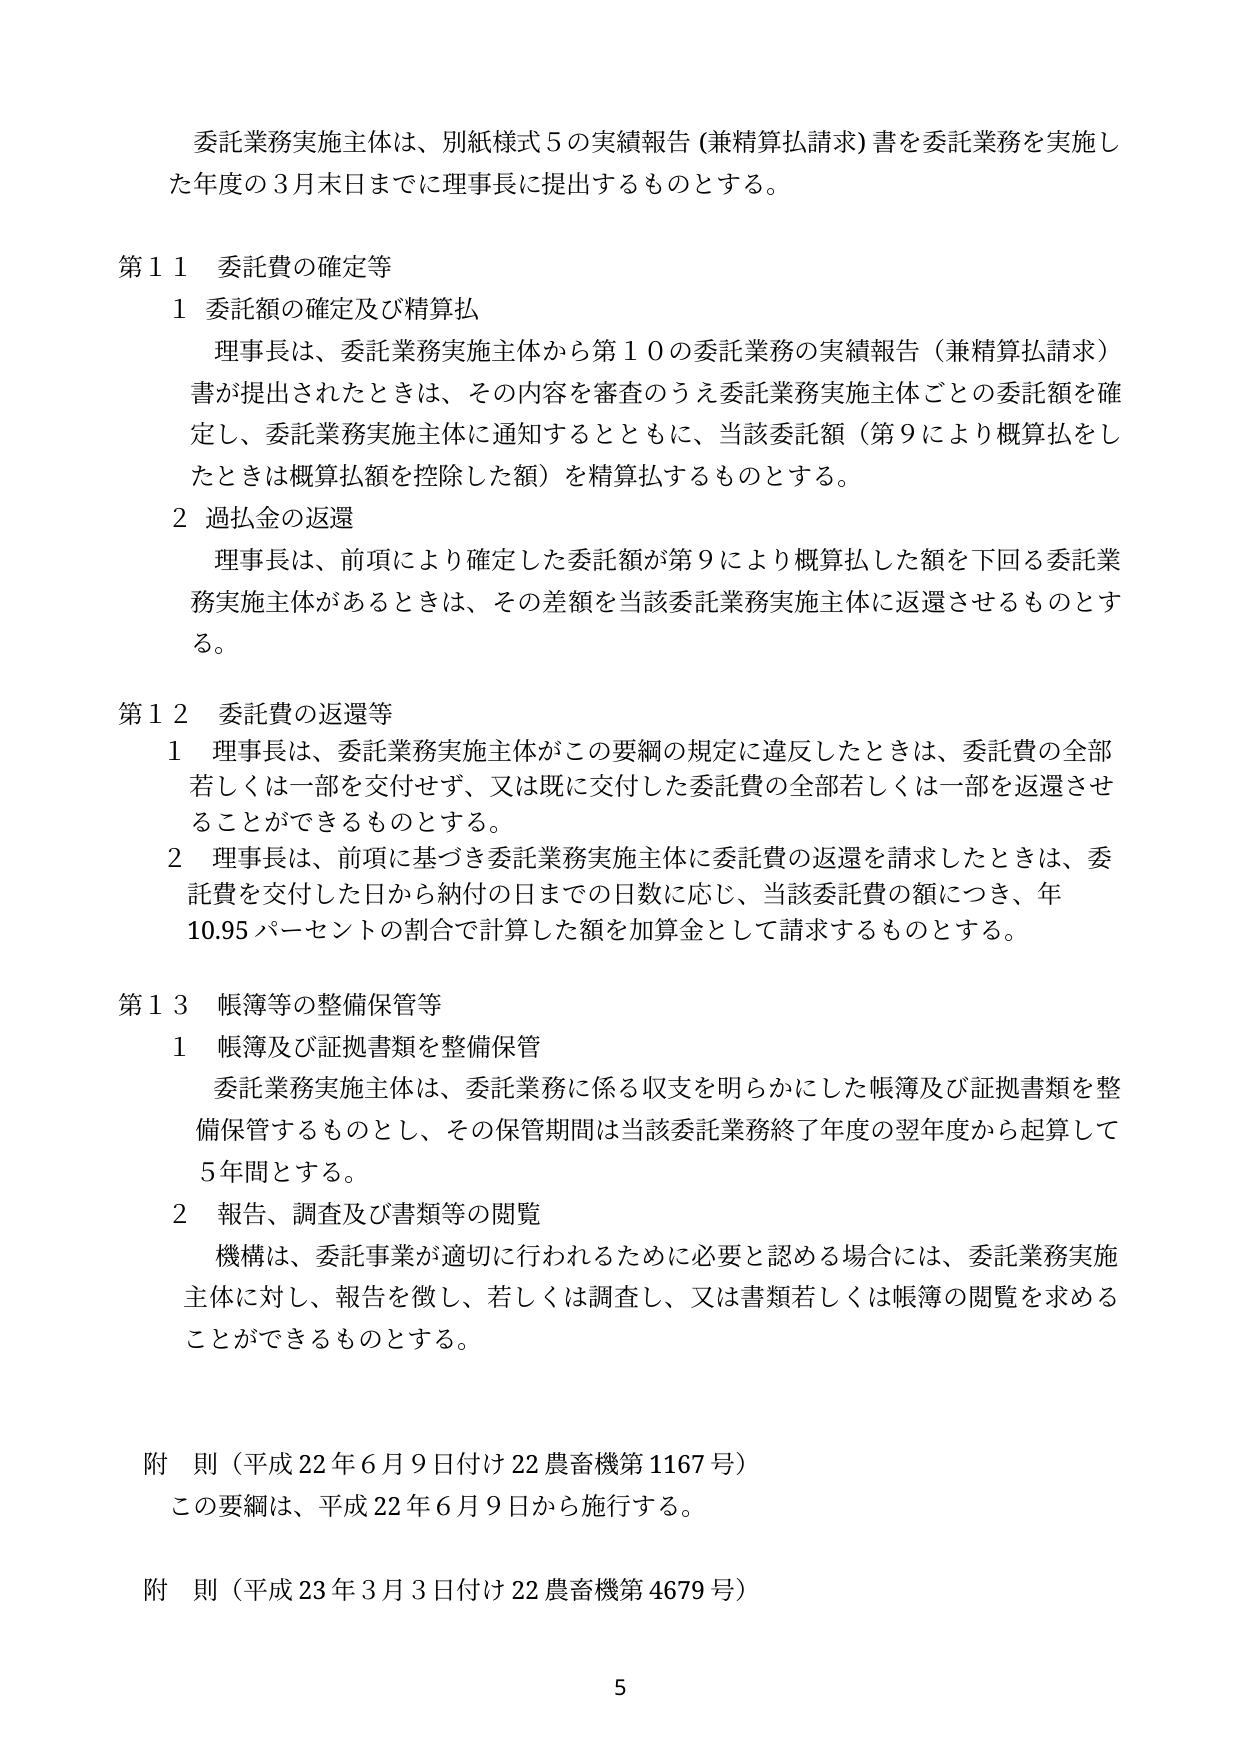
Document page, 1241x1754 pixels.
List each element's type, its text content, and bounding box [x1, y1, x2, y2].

text ２ 過払金の返還 [118, 494, 1122, 536]
text この要綱は、平成22年６月９日から施行する。 [118, 1482, 1122, 1524]
text 委託業務実施主体は、別紙様式５の実績報告 (兼精算払請求) 書を委託業務を実施した年度の３月末日までに理事長に提出するものとする。 [168, 118, 1122, 202]
text ２ 報告、調査及び書類等の閲覧 [118, 1190, 1122, 1232]
text 附 則（平成23年３月３日付け22農畜機第4679号） [118, 1566, 1122, 1607]
text １ 帳簿及び証拠書類を整備保管 [118, 1023, 1122, 1064]
text 第１１ 委託費の確定等 [118, 243, 1122, 285]
text 附 則（平成22年６月９日付け22農畜機第1167号） [118, 1440, 1124, 1482]
text 理事長は、委託業務実施主体から第１０の委託業務の実績報告（兼精算払請求）書が提出されたときは、その内容を審査のうえ委託業務実施主体ごとの委託額を確定し、委託業務実施主体に通知するとともに、当該委託額（第９により概算払をしたときは概算払額を控除した額）を精算払するものとする。 [190, 327, 1122, 494]
text 委託業務実施主体は、委託業務に係る収支を明らかにした帳簿及び証拠書類を整備保管するものとし、その保管期間は当該委託業務終了年度の翌年度から起算して５年間とする。 [195, 1064, 1122, 1190]
text １ 理事長は、委託業務実施主体がこの要綱の規定に違反したときは、委託費の全部若しくは一部を交付せず、又は既に交付した委託費の全部若しくは一部を返還させることができるものとする。 [162, 731, 1122, 839]
text 理事長は、前項により確定した委託額が第９により概算払した額を下回る委託業務実施主体があるときは、その差額を当該委託業務実施主体に返還させるものとする。 [190, 536, 1122, 661]
text ２ 理事長は、前項に基づき委託業務実施主体に委託費の返還を請求したときは、委託費を交付した日から納付の日までの日数に応じ、当該委託費の額につき、年10.95パーセントの割合で計算した額を加算金として請求するものとする。 [162, 839, 1122, 947]
text １ 委託額の確定及び精算払 [118, 285, 1122, 327]
text 機構は、委託事業が適切に行われるために必要と認める場合には、委託業務実施主体に対し、報告を徴し、若しくは調査し、又は書類若しくは帳簿の閲覧を求めることができるものとする。 [184, 1232, 1122, 1357]
text 第１３ 帳簿等の整備保管等 [118, 981, 1122, 1023]
text 第１２ 委託費の返還等 [118, 695, 1122, 731]
